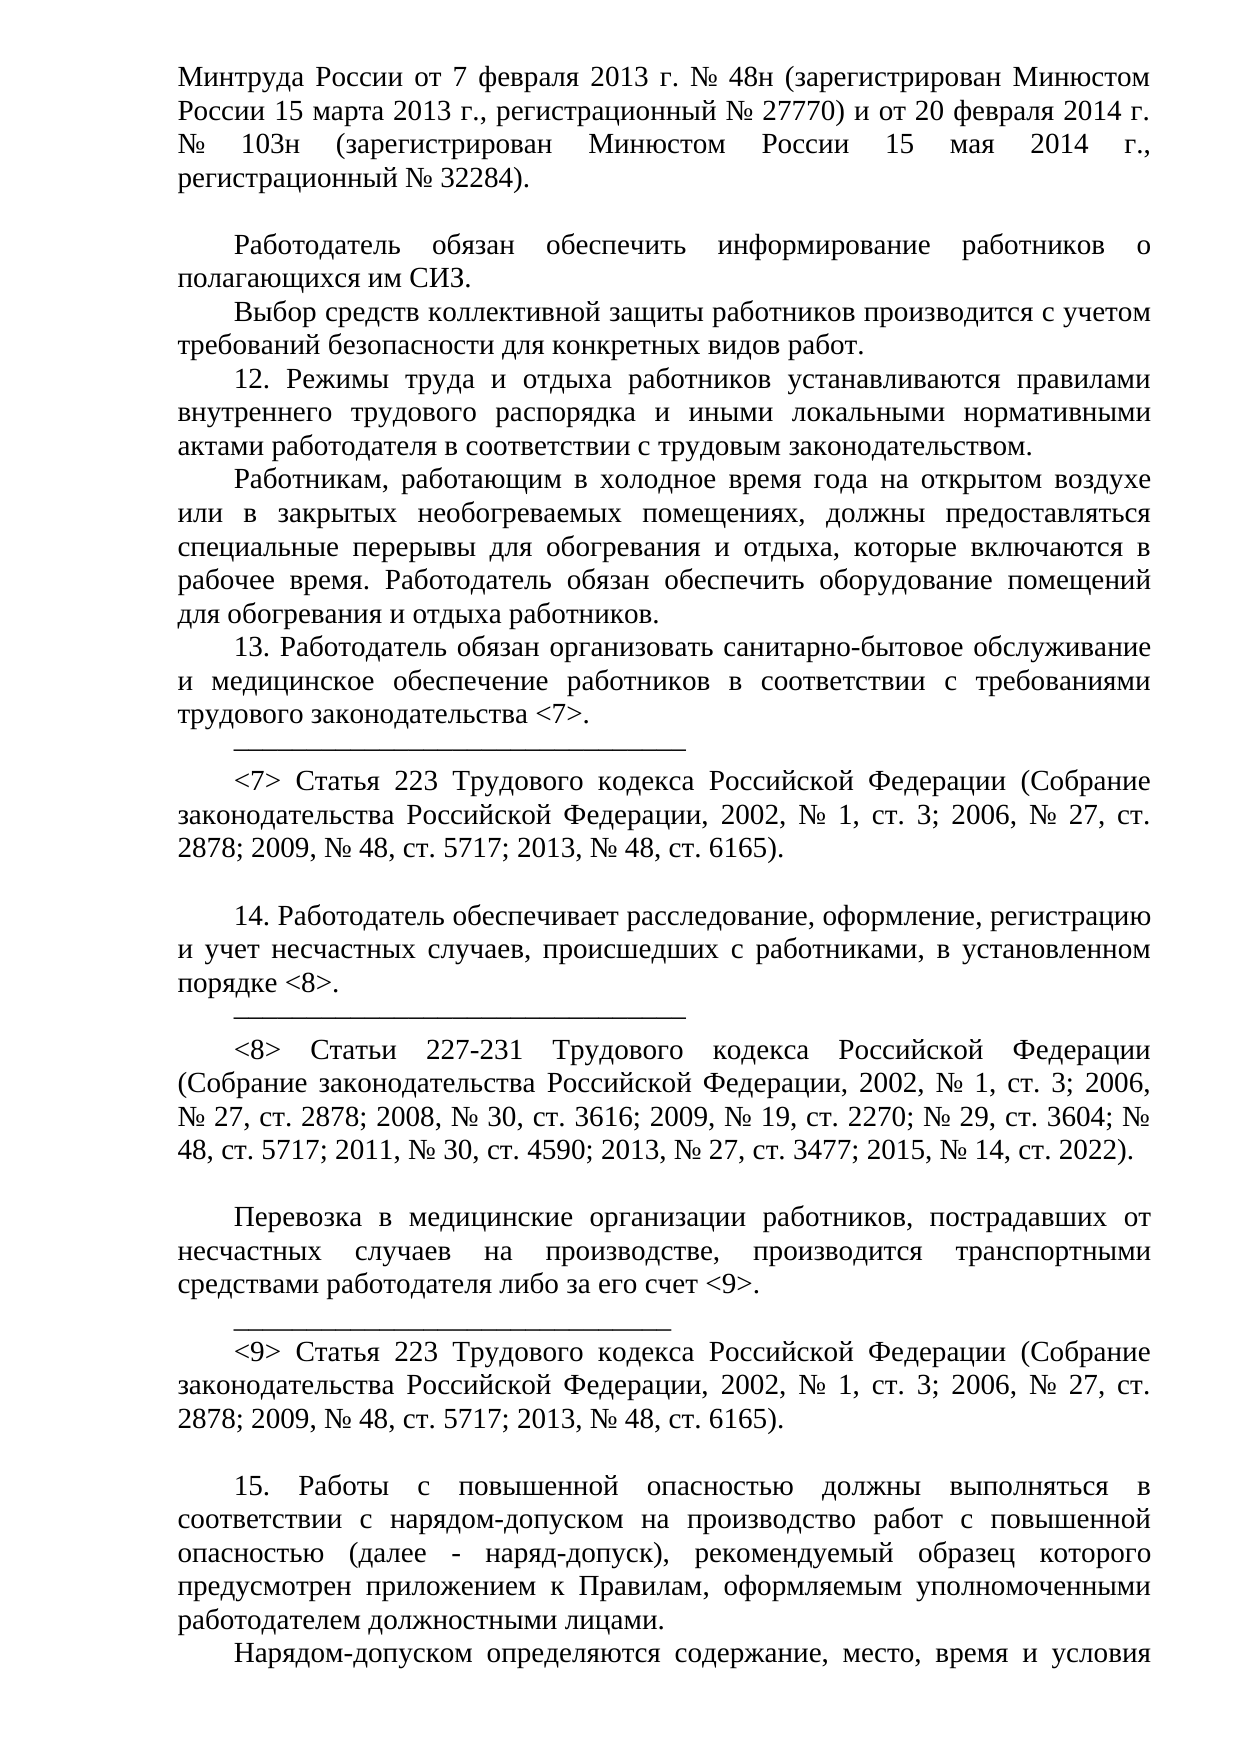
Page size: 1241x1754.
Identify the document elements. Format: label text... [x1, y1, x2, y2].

text ______________________________ [177, 1300, 1152, 1334]
text Выбор средств коллективной защиты работников производится с учетом требований безопасности для конкретных видов работ. [177, 294, 1152, 361]
text 13. Работодатель обязан организовать санитарно-бытовое обслуживание и медицинское обеспечение работников в соответствии с требованиями трудового законодательства <7>. [177, 629, 1152, 730]
text Работникам, работающим в холодное время года на открытом воздухе или в закрытых необогреваемых помещениях, должны предоставляться специальные перерывы для обогревания и отдыха, которые включаются в рабочее время. Работодатель обязан обеспечить оборудование помещений для обогревания и отдыха работников. [177, 462, 1152, 629]
text 14. Работодатель обеспечивает расследование, оформление, регистрацию и учет несчастных случаев, происшедших с работниками, в установленном порядке <8>. [177, 898, 1152, 998]
text ––––––––––––––––––––––––––––––– [177, 998, 1152, 1032]
text Работодатель обязан обеспечить информирование работников о полагающихся им СИЗ. [177, 227, 1152, 294]
text ––––––––––––––––––––––––––––––– [177, 730, 1152, 763]
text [177, 1636, 1152, 1669]
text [177, 59, 1152, 193]
text 15. Работы с повышенной опасностью должны выполняться в соответствии с нарядом-допуском на производство работ с повышенной опасностью (далее - наряд-допуск), рекомендуемый образец которого предусмотрен приложением к Правилам, оформляемым уполномоченными работодателем должностными лицами. [177, 1468, 1152, 1636]
text 12. Режимы труда и отдыха работников устанавливаются правилами внутреннего трудового распорядка и иными локальными нормативными актами работодателя в соответствии с трудовым законодательством. [177, 361, 1152, 462]
text <9> Статья 223 Трудового кодекса Российской Федерации (Собрание законодательства Российской Федерации, 2002, № 1, ст. 3; 2006, № 27, ст. 2878; 2009, № 48, ст. 5717; 2013, № 48, ст. 6165). [177, 1334, 1152, 1434]
text Перевозка в медицинские организации работников, пострадавших от несчастных случаев на производстве, производится транспортными средствами работодателя либо за его счет <9>. [177, 1199, 1152, 1300]
text <8> Статьи 227-231 Трудового кодекса Российской Федерации (Собрание законодательства Российской Федерации, 2002, № 1, ст. 3; 2006, № 27, ст. 2878; 2008, № 30, ст. 3616; 2009, № 19, ст. 2270; № 29, ст. 3604; № 48, ст. 5717; 2011, № 30, ст. 4590; 2013, № 27, ст. 3477; 2015, № 14, ст. 2022). [177, 1032, 1152, 1166]
text <7> Статья 223 Трудового кодекса Российской Федерации (Собрание законодательства Российской Федерации, 2002, № 1, ст. 3; 2006, № 27, ст. 2878; 2009, № 48, ст. 5717; 2013, № 48, ст. 6165). [177, 763, 1152, 864]
